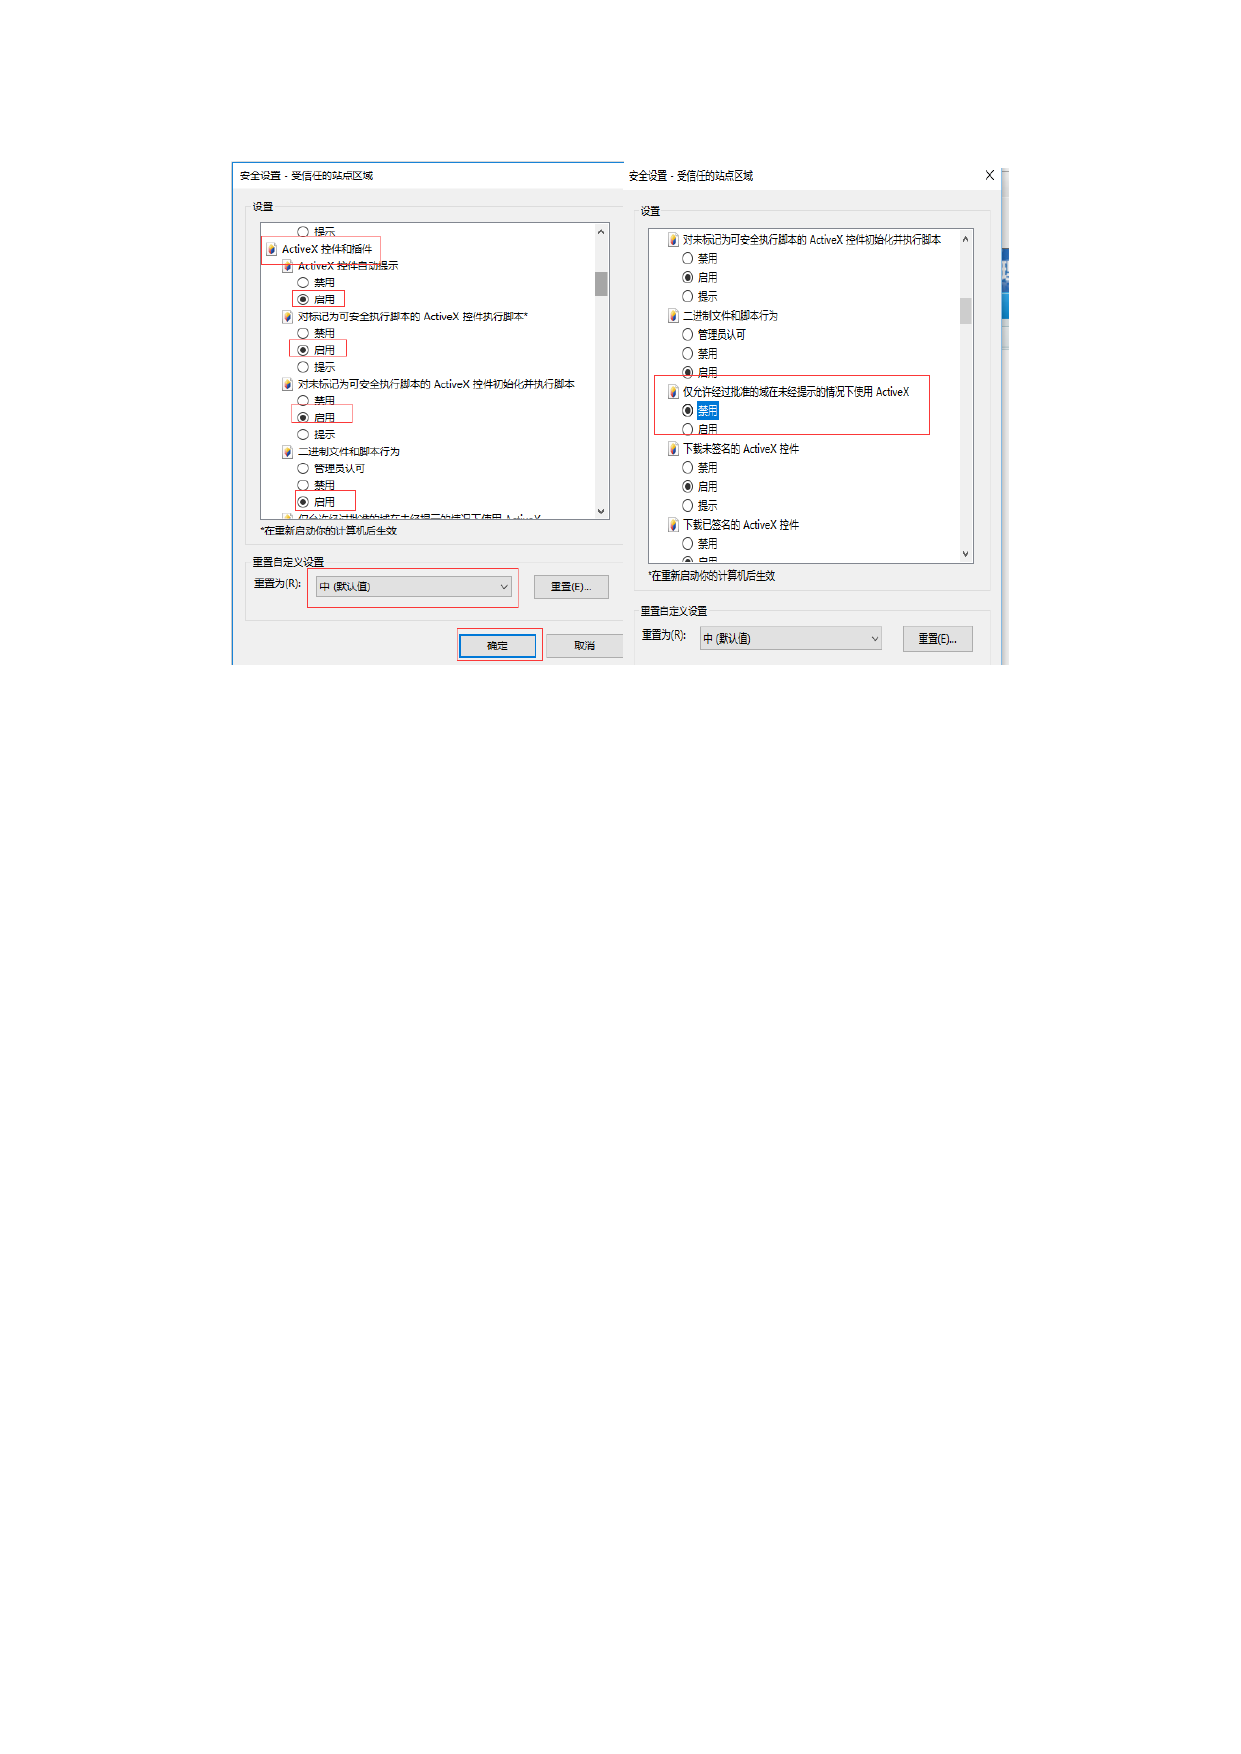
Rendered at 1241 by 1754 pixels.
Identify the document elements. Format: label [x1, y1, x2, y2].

picture [231, 161, 1009, 665]
